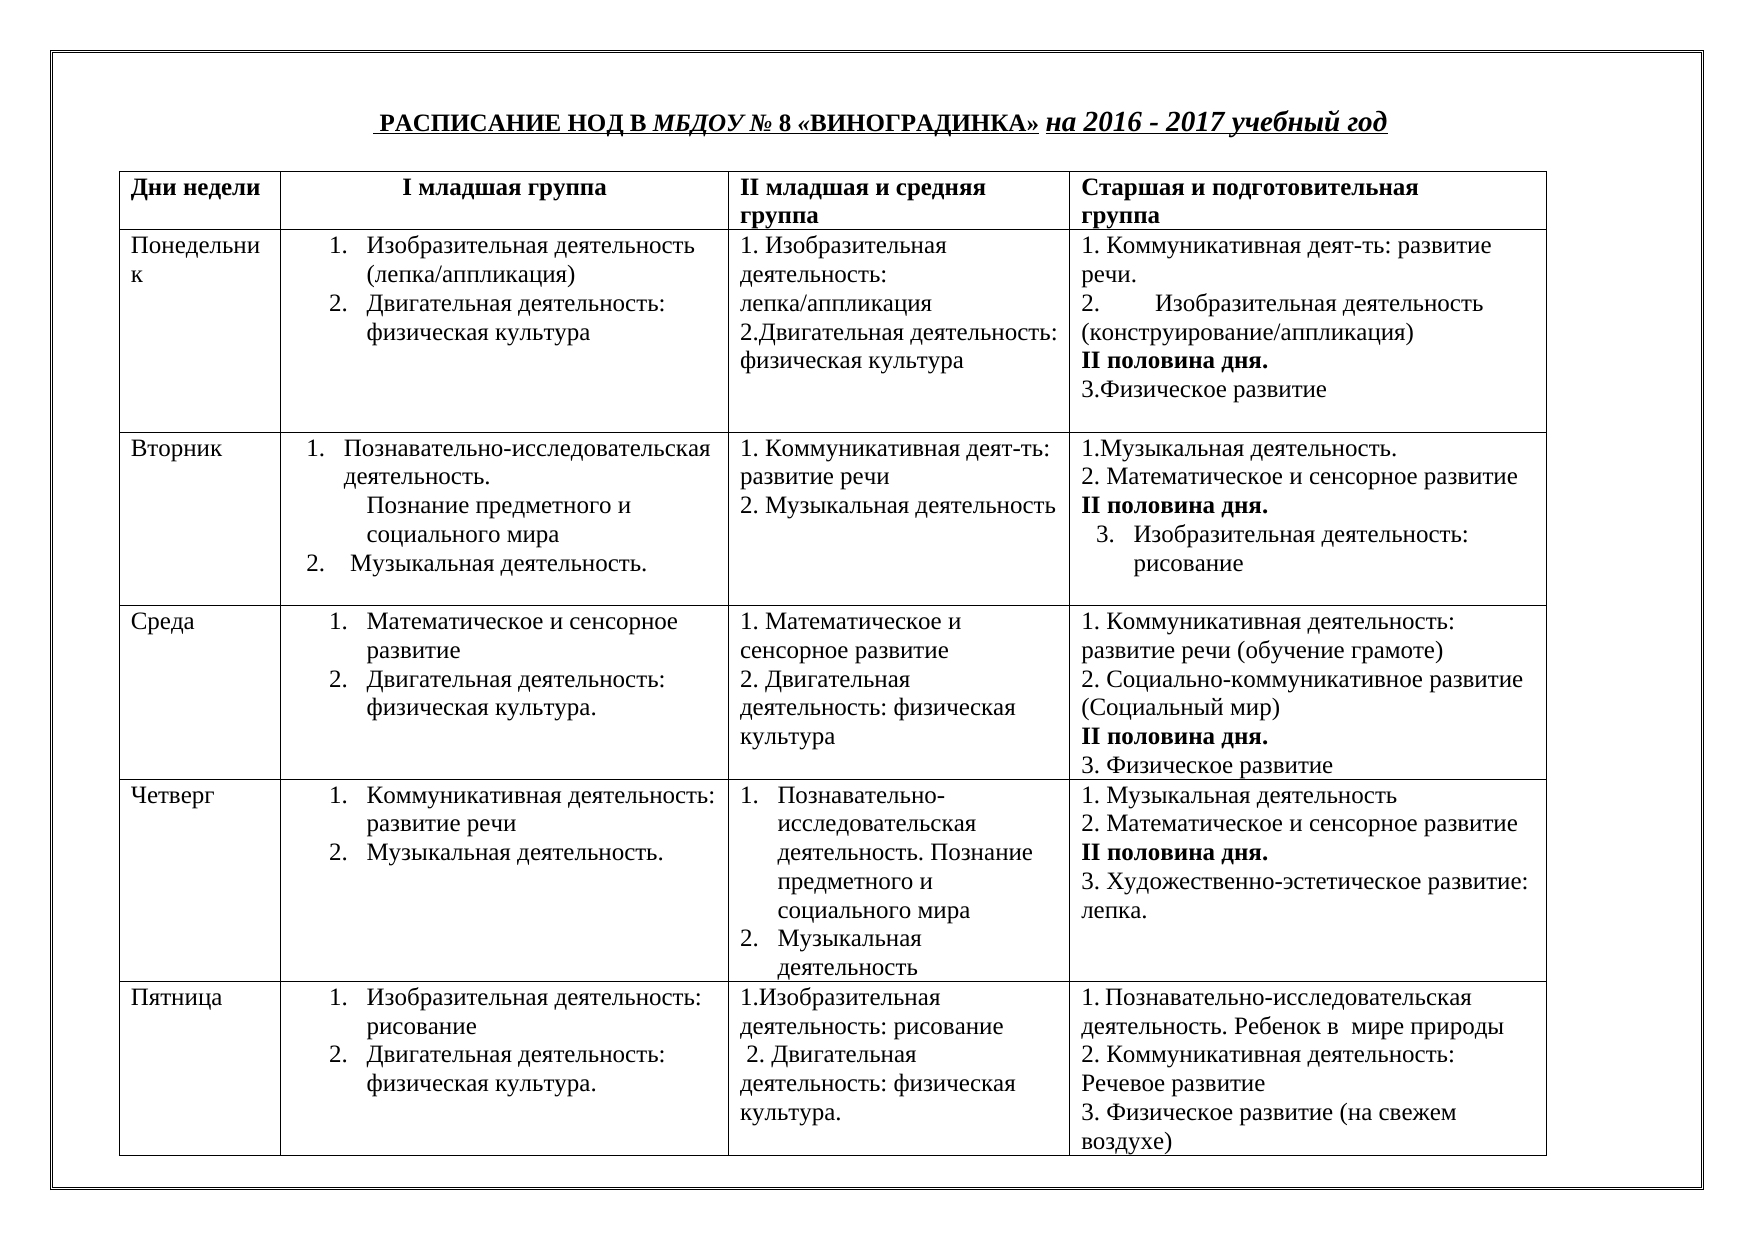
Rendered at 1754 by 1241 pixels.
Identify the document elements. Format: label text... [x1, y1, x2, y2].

table_cell 1. Математическое и сенсорное развитие 2. Двигательная деятельность: физическая культура [729, 606, 1069, 779]
table_cell 1. Изобразительная деятельность: лепка/аппликация 2.Двигательная деятельность: физическая культура [729, 230, 1069, 432]
table_cell Среда [120, 606, 280, 779]
table_header I младшая группа [281, 172, 728, 229]
table_cell 1.Музыкальная деятельность. 2. Математическое и сенсорное развитие II половина дня. Изобразительная деятельность: рисование [1070, 433, 1546, 605]
table_cell Математическое и сенсорное развитие Двигательная деятельность: физическая культура. [281, 606, 728, 779]
table_header Дни недели [120, 172, 280, 229]
table_cell Изобразительная деятельность: рисование Двигательная деятельность: физическая культура. [281, 982, 728, 1154]
table_cell 1. Познавательно-исследовательская деятельность. Ребенок в мире природы 2. Коммуникативная деятельность: Речевое развитие 3. Физическое развитие (на свежем воздухе) [1070, 982, 1546, 1154]
table_cell 1. Коммуникативная деят-ть: развитие речи. 2. Изобразительная деятельность (конструирование/аппликация) II половина дня. 3.Физическое развитие [1070, 230, 1546, 432]
table_cell 1. Музыкальная деятельность 2. Математическое и сенсорное развитие II половина дня. 3. Художественно-эстетическое развитие: лепка. [1070, 780, 1546, 981]
table_cell 1. Коммуникативная деят-ть: развитие речи 2. Музыкальная деятельность [729, 433, 1069, 605]
table_cell 1. Коммуникативная деятельность: развитие речи (обучение грамоте) 2. Социально-коммуникативное развитие (Социальный мир) II половина дня. 3. Физическое развитие [1070, 606, 1546, 779]
table_cell Коммуникативная деятельность: развитие речи Музыкальная деятельность. [281, 780, 728, 981]
table_cell Понедельник [120, 230, 280, 432]
table_cell Познавательно-исследовательская деятельность. Познание предметного и социального мира Музыкальная деятельность. [281, 433, 728, 605]
table_cell 1.Изобразительная деятельность: рисование 2. Двигательная деятельность: физическая культура. [729, 982, 1069, 1154]
table_header Старшая и подготовительная группа [1070, 172, 1546, 229]
table_header II младшая и средняя группа [729, 172, 1069, 229]
table_cell Вторник [120, 433, 280, 605]
table_cell Пятница [120, 982, 280, 1154]
text РАСПИСАНИЕ НОД В МБДОУ № 8 «ВИНОГРАДИНКА» на 2016 - 2017 учебный год [75, 104, 1679, 137]
table_cell Познавательно-исследовательская деятельность. Познание предметного и социального мира Музыкальная деятельность [729, 780, 1069, 981]
table_cell Изобразительная деятельность (лепка/аппликация) Двигательная деятельность: физическая культура [281, 230, 728, 432]
table_cell Четверг [120, 780, 280, 981]
